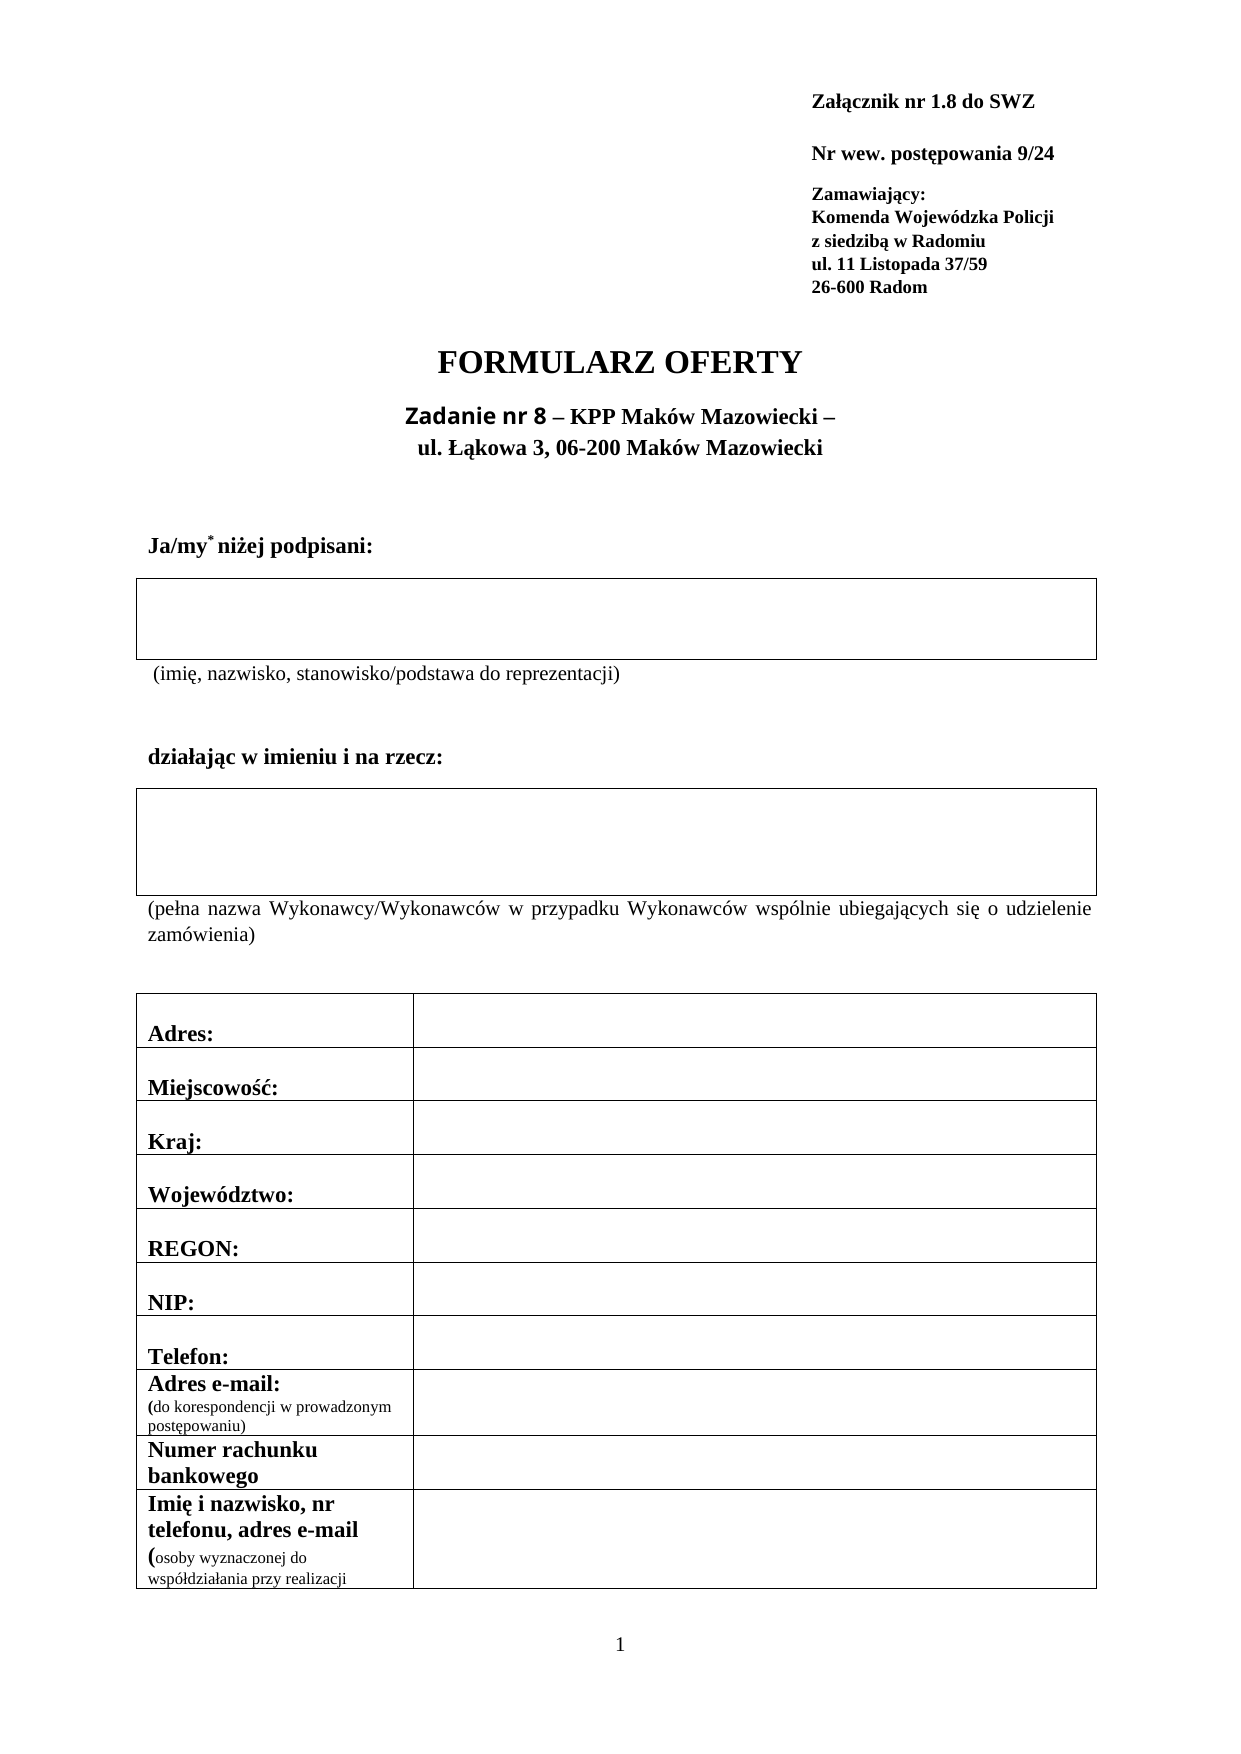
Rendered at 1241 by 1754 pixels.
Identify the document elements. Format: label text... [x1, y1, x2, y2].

list Nr wew. postępowania 9/24 [739, 141, 1093, 164]
table_cell Telefon: [137, 1316, 413, 1369]
table_cell Miejscowość: [137, 1048, 413, 1100]
table_header Adres: [137, 994, 413, 1047]
list Załącznik nr 1.8 do SWZ [739, 89, 1093, 113]
list (imię, nazwisko, stanowisko/podstawa do reprezentacji) [148, 660, 1093, 684]
table_cell [414, 1370, 1096, 1435]
table_cell REGON: [137, 1209, 413, 1262]
table_header [137, 579, 1096, 659]
text Zadanie nr 8 – KPP Maków Mazowiecki – [148, 400, 1093, 432]
table_cell [414, 1155, 1096, 1208]
text Zamawiający: Komenda Wojewódzka Policji z siedzibą w Radomiu ul. 11 Listopada 37/59 26-600 Radom [811, 183, 1093, 298]
table_cell [414, 1209, 1096, 1262]
table_cell Numer rachunku bankowego [137, 1436, 413, 1488]
table_cell NIP: [137, 1263, 413, 1315]
table_cell [414, 1316, 1096, 1369]
table_header [414, 994, 1096, 1047]
table_cell [414, 1263, 1096, 1315]
list FORMULARZ OFERTY [148, 342, 1093, 381]
table_cell [414, 1101, 1096, 1154]
table_cell Województwo: [137, 1155, 413, 1208]
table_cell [137, 1490, 413, 1588]
list działając w imieniu i na rzecz: [148, 743, 1093, 769]
list Ja/my* niżej podpisani: [148, 532, 1093, 559]
list (pełna nazwa Wykonawcy/Wykonawców w przypadku Wykonawców wspólnie ubiegających się o udzielenie zamówienia) [148, 896, 1093, 946]
table_cell [414, 1436, 1096, 1488]
table_cell [414, 1490, 1096, 1588]
table_cell Adres e-mail: (do korespondencji w prowadzonym postępowaniu) [137, 1370, 413, 1435]
text ul. Łąkowa 3, 06-200 Maków Mazowiecki [148, 434, 1093, 460]
table_cell [414, 1048, 1096, 1100]
table_header [137, 789, 1096, 895]
table_cell Kraj: [137, 1101, 413, 1154]
